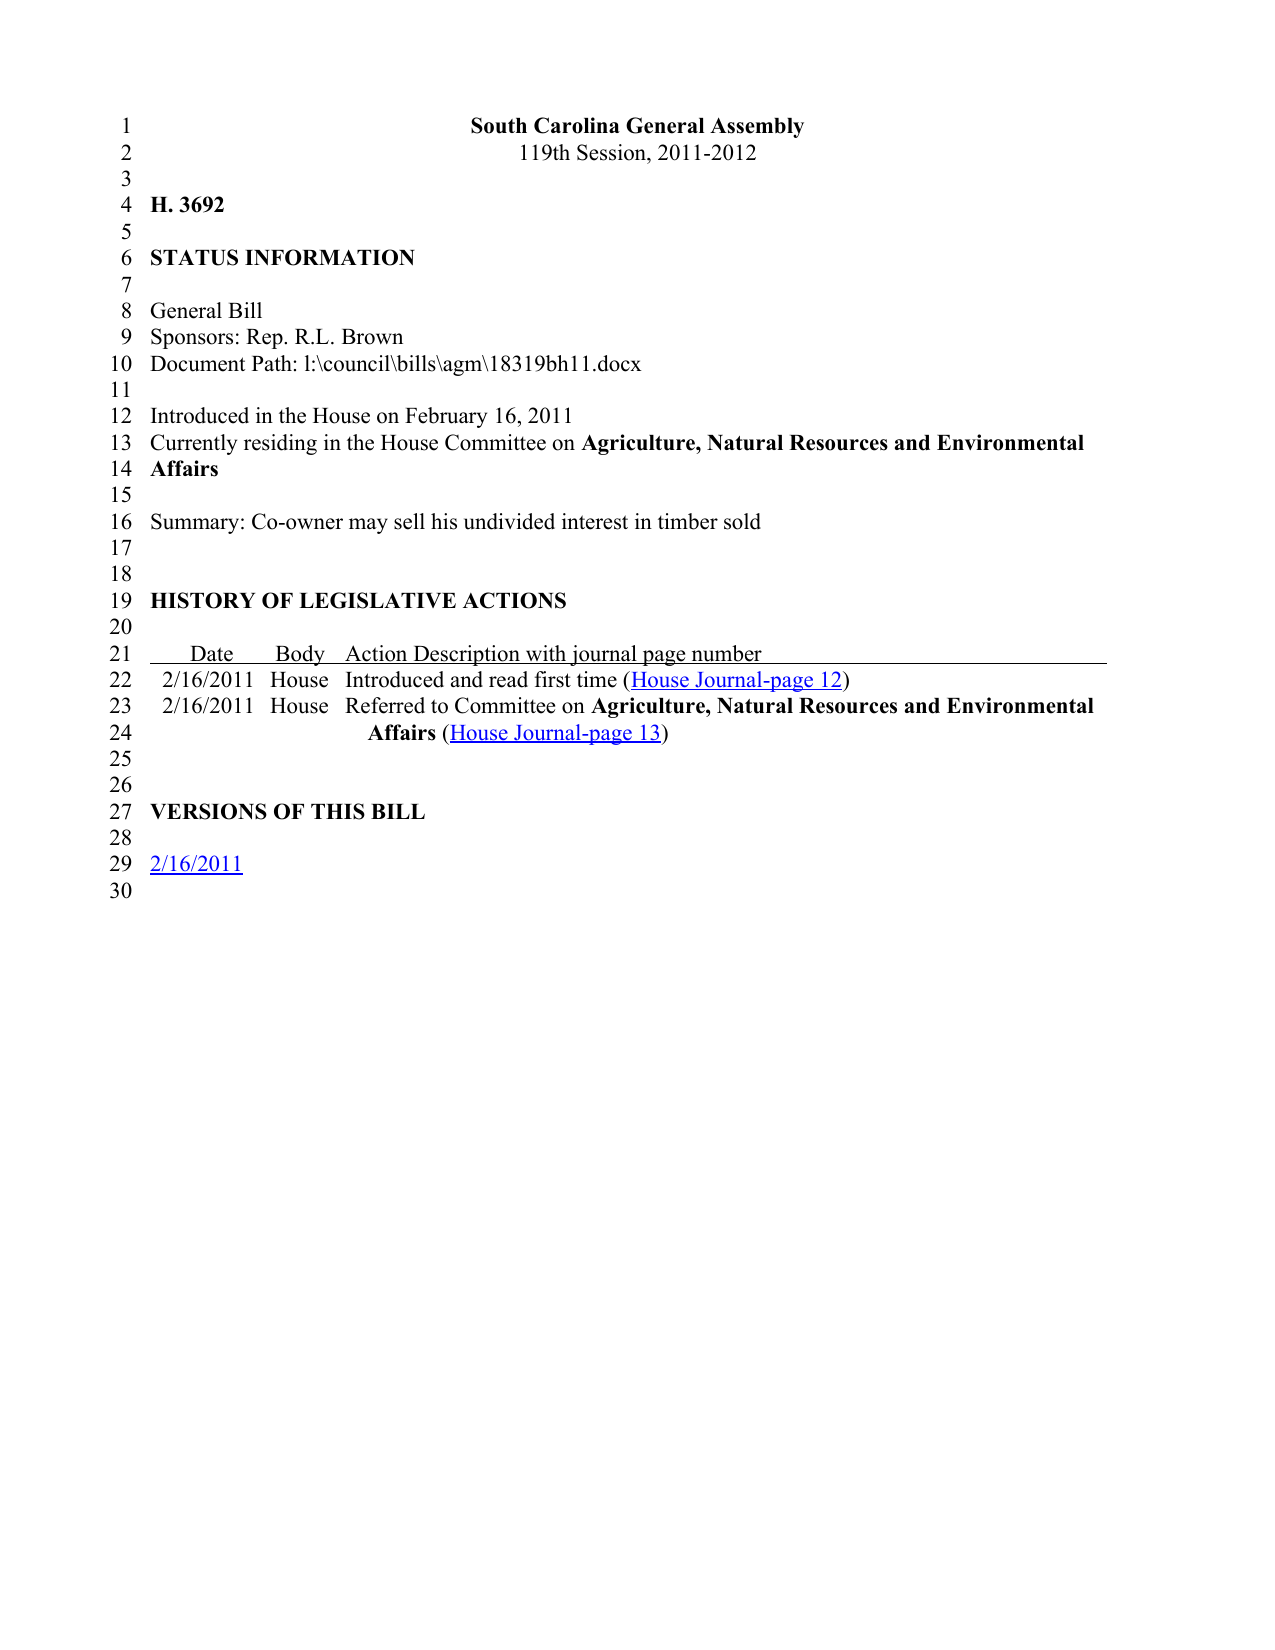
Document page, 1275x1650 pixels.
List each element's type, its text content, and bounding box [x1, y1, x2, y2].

text 2/16/2011 [150, 850, 1125, 877]
text 2/16/2011 House Introduced and read first time (House Journal-page 12) [150, 666, 1125, 692]
text Date Body Action Description with journal page number [150, 639, 1125, 666]
text Document Path: l:\council\bills\agm\18319bh11.docx [150, 350, 1125, 376]
text Introduced in the House on February 16, 2011 [150, 402, 1125, 429]
text South Carolina General Assembly [150, 112, 1125, 139]
text Sponsors: Rep. R.L. Brown [150, 323, 1125, 350]
text HISTORY OF LEGISLATIVE ACTIONS [150, 587, 1125, 613]
text VERSIONS OF THIS BILL [150, 798, 1125, 824]
text 2/16/2011 House Referred to Committee on Agriculture, Natural Resources and Environmental Affairs (House Journal-page 13) [150, 692, 1125, 745]
text General Bill [150, 297, 1125, 323]
text STATUS INFORMATION [150, 244, 1125, 271]
text Currently residing in the House Committee on Agriculture, Natural Resources and Environmental Affairs [150, 429, 1125, 481]
text H. 3692 [150, 192, 1125, 218]
text 119th Session, 2011-2012 [150, 139, 1125, 165]
text Summary: Co-owner may sell his undivided interest in timber sold [150, 508, 1125, 534]
